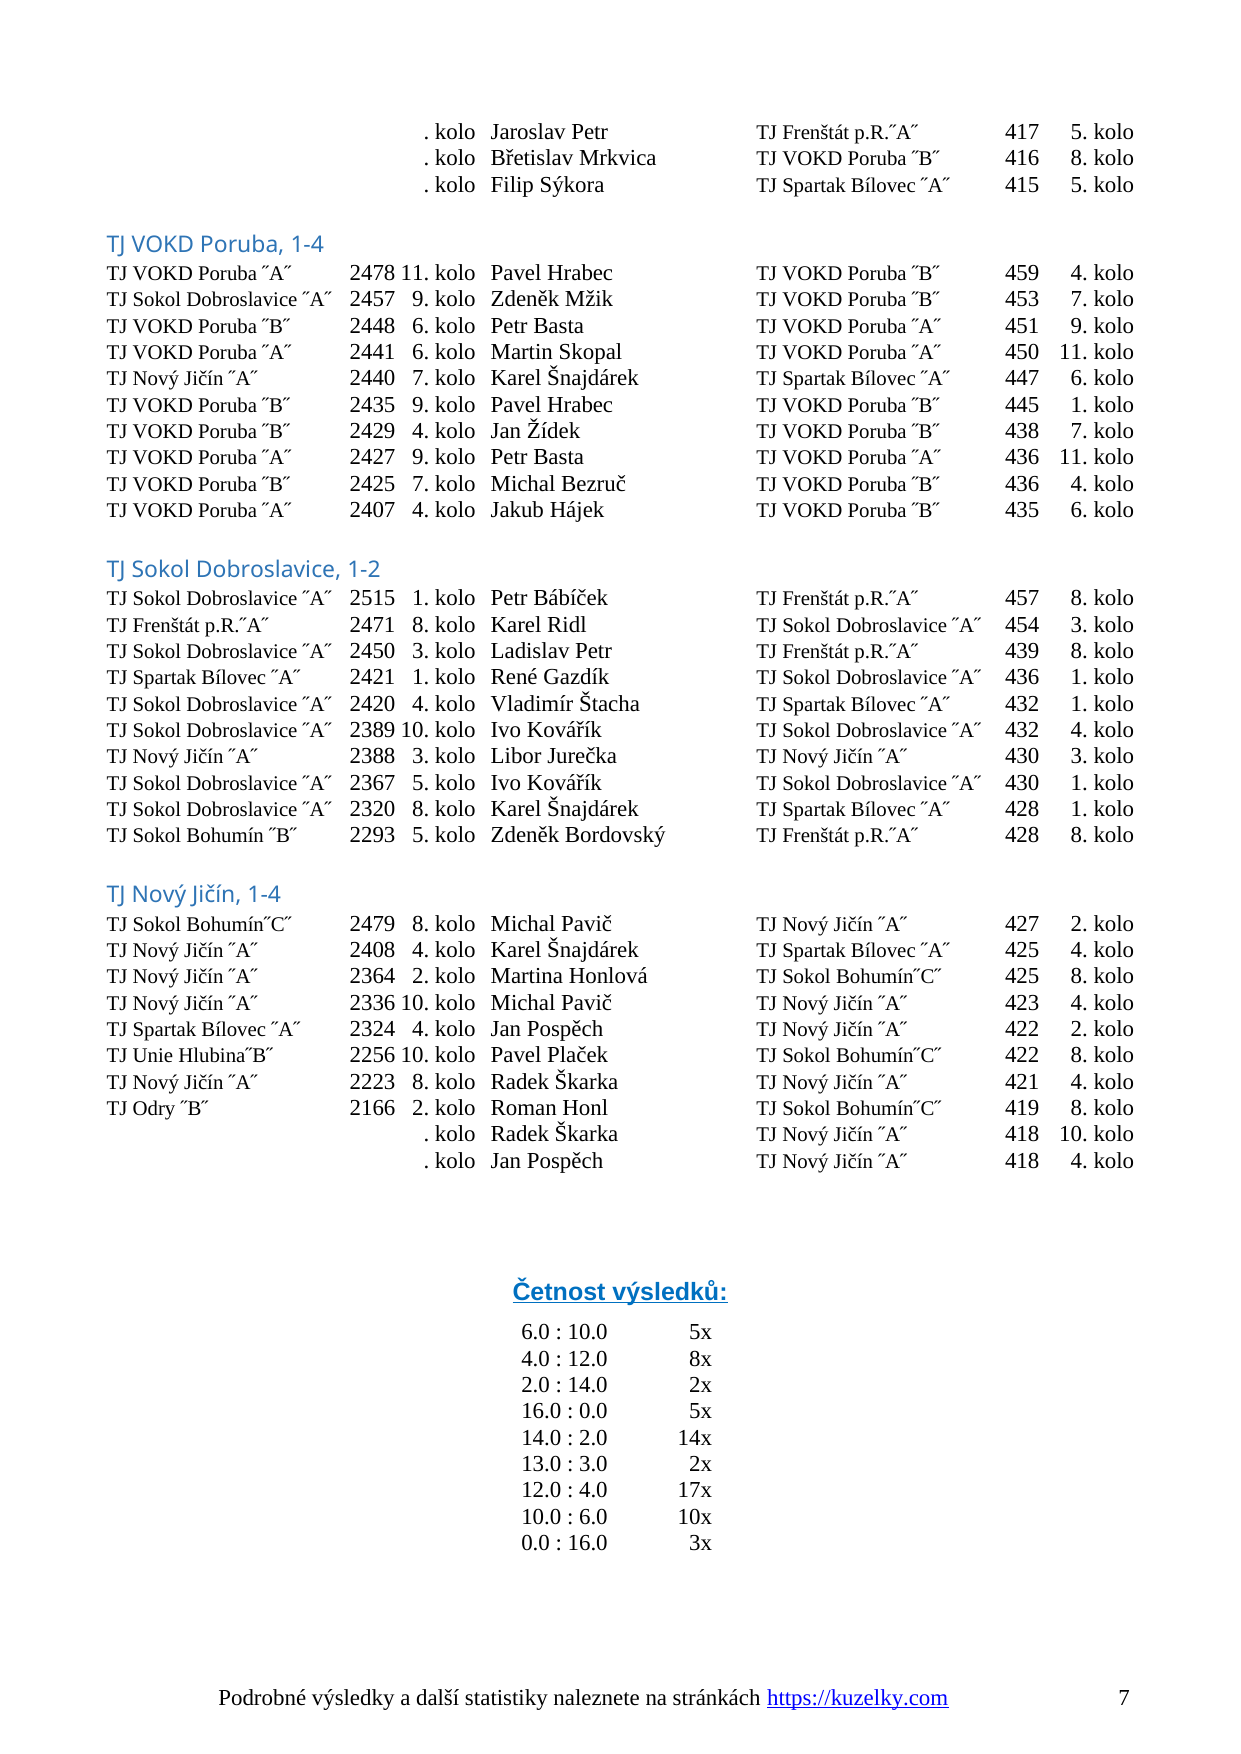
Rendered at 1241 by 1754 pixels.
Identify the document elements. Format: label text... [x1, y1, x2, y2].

text 14.0 : 2.0 14x [106, 1424, 1134, 1450]
text TJ Nový Jičín ˝A˝ 2408 4. kolo Karel Šnajdárek TJ Spartak Bílovec ˝A˝ 425 4. kolo [106, 936, 1134, 962]
text 16.0 : 0.0 5x [106, 1397, 1134, 1424]
text . kolo Filip Sýkora TJ Spartak Bílovec ˝A˝ 415 5. kolo [106, 171, 1134, 197]
text 10.0 : 6.0 10x [106, 1503, 1134, 1529]
text TJ VOKD Poruba ˝B˝ 2425 7. kolo Michal Bezruč TJ VOKD Poruba ˝B˝ 436 4. kolo [106, 470, 1134, 496]
text 0.0 : 16.0 3x [106, 1529, 1134, 1556]
text TJ Spartak Bílovec ˝A˝ 2421 1. kolo René Gazdík TJ Sokol Dobroslavice ˝A˝ 436 1. kolo [106, 663, 1134, 690]
text TJ Spartak Bílovec ˝A˝ 2324 4. kolo Jan Pospěch TJ Nový Jičín ˝A˝ 422 2. kolo [106, 1015, 1134, 1041]
text TJ VOKD Poruba ˝A˝ 2427 9. kolo Petr Basta TJ VOKD Poruba ˝A˝ 436 11. kolo [106, 443, 1134, 470]
text TJ Sokol Dobroslavice ˝A˝ 2389 10. kolo Ivo Kovářík TJ Sokol Dobroslavice ˝A˝ 432 4. kolo [106, 716, 1134, 742]
text TJ Odry ˝B˝ 2166 2. kolo Roman Honl TJ Sokol Bohumín˝C˝ 419 8. kolo [106, 1094, 1134, 1120]
text . kolo Jan Pospěch TJ Nový Jičín ˝A˝ 418 4. kolo [106, 1147, 1134, 1173]
text TJ Sokol Dobroslavice ˝A˝ 2515 1. kolo Petr Bábíček TJ Frenštát p.R.˝A˝ 457 8. kolo [106, 584, 1134, 611]
text TJ Unie Hlubina˝B˝ 2256 10. kolo Pavel Plaček TJ Sokol Bohumín˝C˝ 422 8. kolo [106, 1041, 1134, 1068]
text TJ VOKD Poruba ˝A˝ 2478 11. kolo Pavel Hrabec TJ VOKD Poruba ˝B˝ 459 4. kolo [106, 259, 1134, 285]
text TJ Nový Jičín ˝A˝ 2440 7. kolo Karel Šnajdárek TJ Spartak Bílovec ˝A˝ 447 6. kolo [106, 364, 1134, 391]
text 6.0 : 10.0 5x [106, 1318, 1134, 1345]
text TJ Sokol Dobroslavice ˝A˝ 2420 4. kolo Vladimír Štacha TJ Spartak Bílovec ˝A˝ 432 1. kolo [106, 690, 1134, 716]
text TJ Nový Jičín ˝A˝ 2223 8. kolo Radek Škarka TJ Nový Jičín ˝A˝ 421 4. kolo [106, 1068, 1134, 1094]
text TJ VOKD Poruba ˝B˝ 2429 4. kolo Jan Žídek TJ VOKD Poruba ˝B˝ 438 7. kolo [106, 417, 1134, 443]
subtitle TJ Sokol Dobroslavice, 1-2 [106, 553, 1134, 584]
text TJ VOKD Poruba ˝A˝ 2407 4. kolo Jakub Hájek TJ VOKD Poruba ˝B˝ 435 6. kolo [106, 496, 1134, 522]
text 2.0 : 14.0 2x [106, 1371, 1134, 1397]
text TJ Sokol Dobroslavice ˝A˝ 2450 3. kolo Ladislav Petr TJ Frenštát p.R.˝A˝ 439 8. kolo [106, 637, 1134, 663]
text TJ VOKD Poruba ˝A˝ 2441 6. kolo Martin Skopal TJ VOKD Poruba ˝A˝ 450 11. kolo [106, 338, 1134, 364]
subtitle TJ VOKD Poruba, 1-4 [106, 228, 1134, 259]
text TJ Sokol Bohumín ˝B˝ 2293 5. kolo Zdeněk Bordovský TJ Frenštát p.R.˝A˝ 428 8. kolo [106, 821, 1134, 848]
text TJ Nový Jičín ˝A˝ 2364 2. kolo Martina Honlová TJ Sokol Bohumín˝C˝ 425 8. kolo [106, 962, 1134, 989]
text TJ Sokol Dobroslavice ˝A˝ 2457 9. kolo Zdeněk Mžik TJ VOKD Poruba ˝B˝ 453 7. kolo [106, 285, 1134, 312]
text . kolo Jaroslav Petr TJ Frenštát p.R.˝A˝ 417 5. kolo [106, 118, 1134, 144]
text 13.0 : 3.0 2x [106, 1450, 1134, 1477]
text TJ VOKD Poruba ˝B˝ 2435 9. kolo Pavel Hrabec TJ VOKD Poruba ˝B˝ 445 1. kolo [106, 391, 1134, 417]
text 4.0 : 12.0 8x [106, 1345, 1134, 1371]
subtitle TJ Nový Jičín, 1-4 [106, 878, 1134, 909]
text Četnost výsledků: [94, 1277, 1145, 1306]
text TJ Frenštát p.R.˝A˝ 2471 8. kolo Karel Ridl TJ Sokol Dobroslavice ˝A˝ 454 3. kolo [106, 611, 1134, 637]
text TJ Sokol Bohumín˝C˝ 2479 8. kolo Michal Pavič TJ Nový Jičín ˝A˝ 427 2. kolo [106, 909, 1134, 936]
text TJ Nový Jičín ˝A˝ 2336 10. kolo Michal Pavič TJ Nový Jičín ˝A˝ 423 4. kolo [106, 989, 1134, 1015]
text TJ Nový Jičín ˝A˝ 2388 3. kolo Libor Jurečka TJ Nový Jičín ˝A˝ 430 3. kolo [106, 742, 1134, 769]
text . kolo Břetislav Mrkvica TJ VOKD Poruba ˝B˝ 416 8. kolo [106, 144, 1134, 171]
text . kolo Radek Škarka TJ Nový Jičín ˝A˝ 418 10. kolo [106, 1120, 1134, 1147]
text TJ Sokol Dobroslavice ˝A˝ 2320 8. kolo Karel Šnajdárek TJ Spartak Bílovec ˝A˝ 428 1. kolo [106, 795, 1134, 821]
text 12.0 : 4.0 17x [106, 1477, 1134, 1503]
text TJ Sokol Dobroslavice ˝A˝ 2367 5. kolo Ivo Kovářík TJ Sokol Dobroslavice ˝A˝ 430 1. kolo [106, 769, 1134, 795]
text TJ VOKD Poruba ˝B˝ 2448 6. kolo Petr Basta TJ VOKD Poruba ˝A˝ 451 9. kolo [106, 312, 1134, 338]
